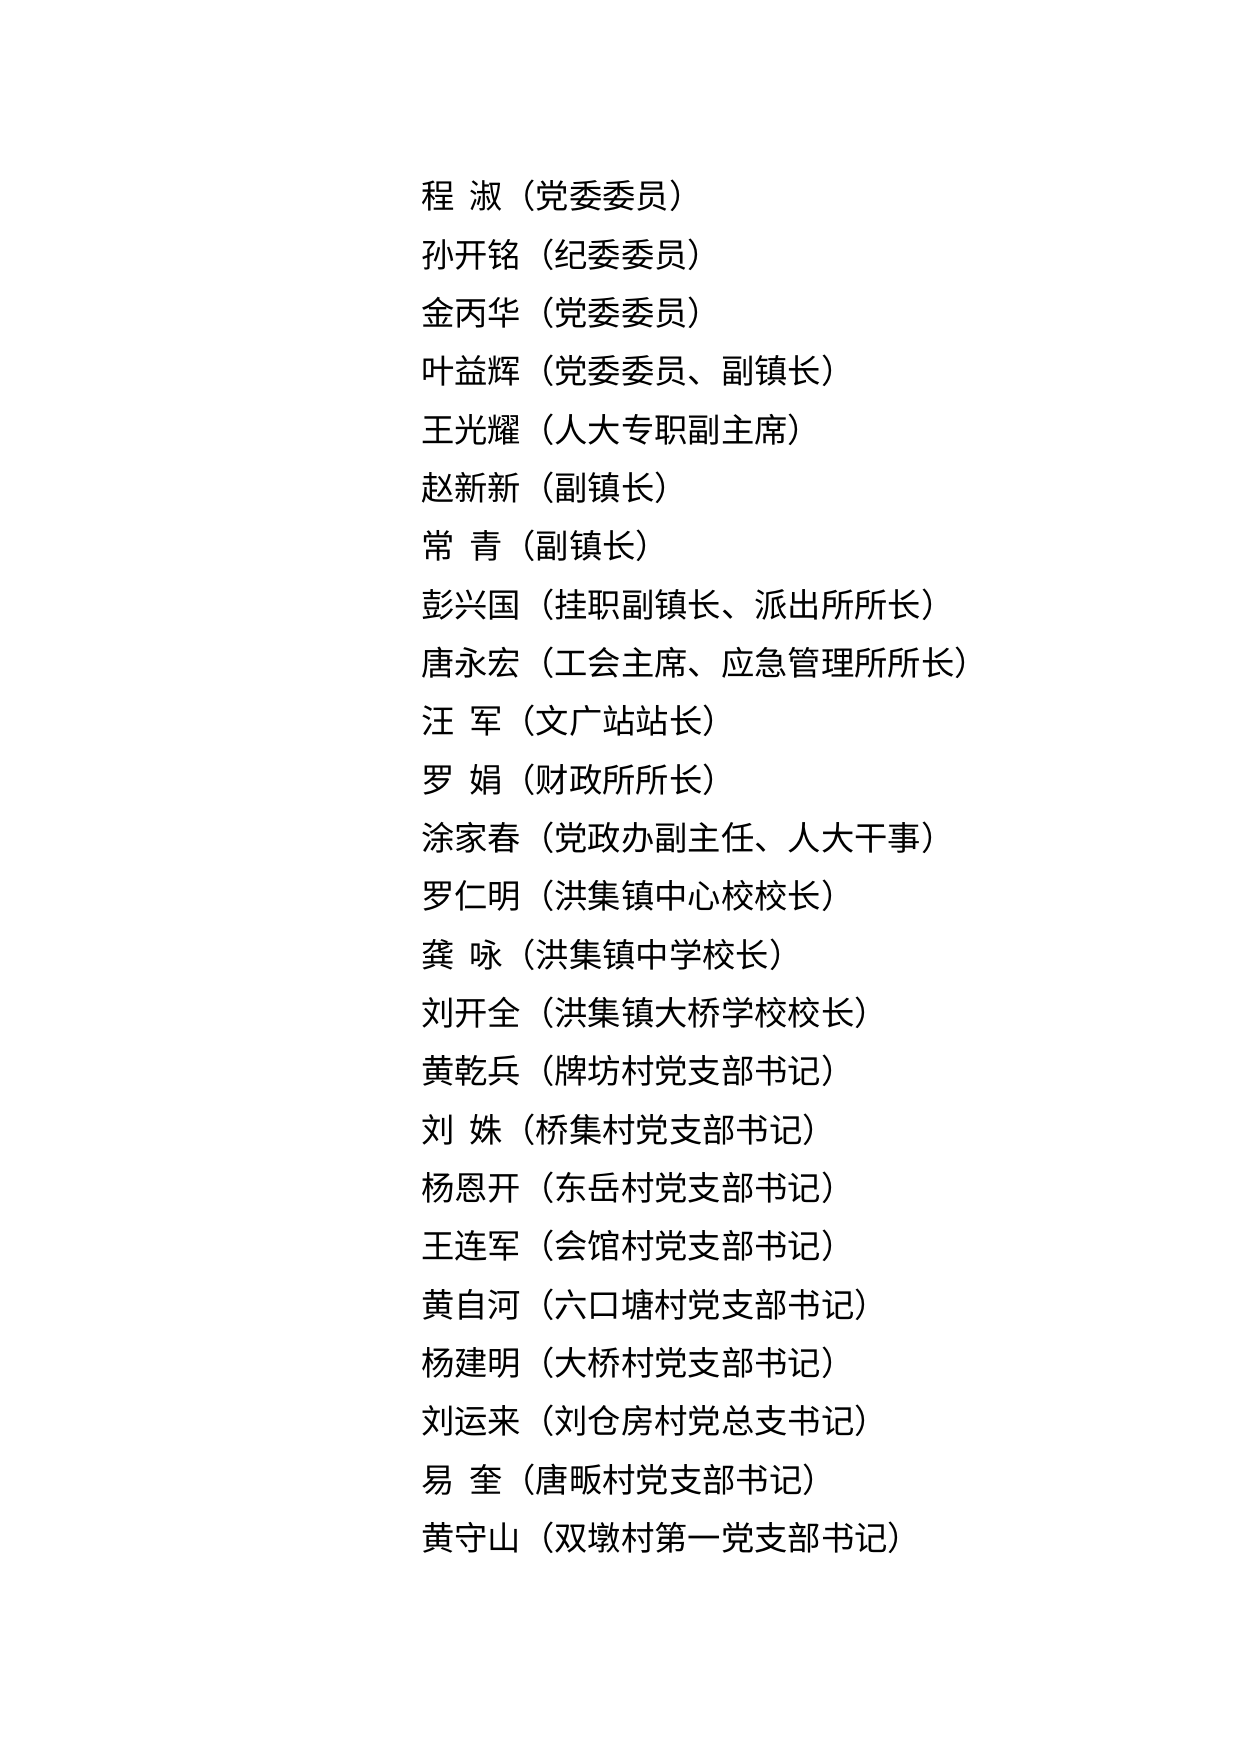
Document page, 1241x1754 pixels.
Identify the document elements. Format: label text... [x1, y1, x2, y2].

text 刘运来（刘仓房村党总支书记） [187, 1387, 1053, 1445]
text 黄乾兵（牌坊村党支部书记） [187, 1037, 1053, 1095]
text 罗仁明（洪集镇中心校校长） [187, 862, 1053, 920]
text 王连军（会馆村党支部书记） [187, 1212, 1053, 1270]
text 刘 姝（桥集村党支部书记） [187, 1095, 1053, 1154]
text 刘开全（洪集镇大桥学校校长） [187, 979, 1053, 1037]
text 孙开铭（纪委委员） [187, 220, 1053, 279]
text 罗 娟（财政所所长） [187, 745, 1053, 804]
text 易 奎（唐畈村党支部书记） [187, 1445, 1053, 1504]
text 杨建明（大桥村党支部书记） [187, 1329, 1053, 1387]
text 汪 军（文广站站长） [187, 687, 1053, 745]
text 赵新新（副镇长） [187, 454, 1053, 512]
text 彭兴国（挂职副镇长、派出所所长） [187, 570, 1053, 629]
text 涂家春（党政办副主任、人大干事） [187, 804, 1053, 862]
text 叶益辉（党委委员、副镇长） [187, 337, 1053, 395]
text 王光耀（人大专职副主席） [187, 395, 1053, 454]
text 黄自河（六口塘村党支部书记） [187, 1270, 1053, 1329]
text 龚 咏（洪集镇中学校长） [187, 920, 1053, 979]
text 黄守山（双墩村第一党支部书记） [187, 1504, 1053, 1562]
text 金丙华（党委委员） [187, 279, 1053, 337]
text 杨恩开（东岳村党支部书记） [187, 1154, 1053, 1212]
text 唐永宏（工会主席、应急管理所所长） [187, 629, 1053, 687]
text 常 青（副镇长） [187, 512, 1053, 570]
text 程 淑（党委委员） [187, 162, 1053, 220]
